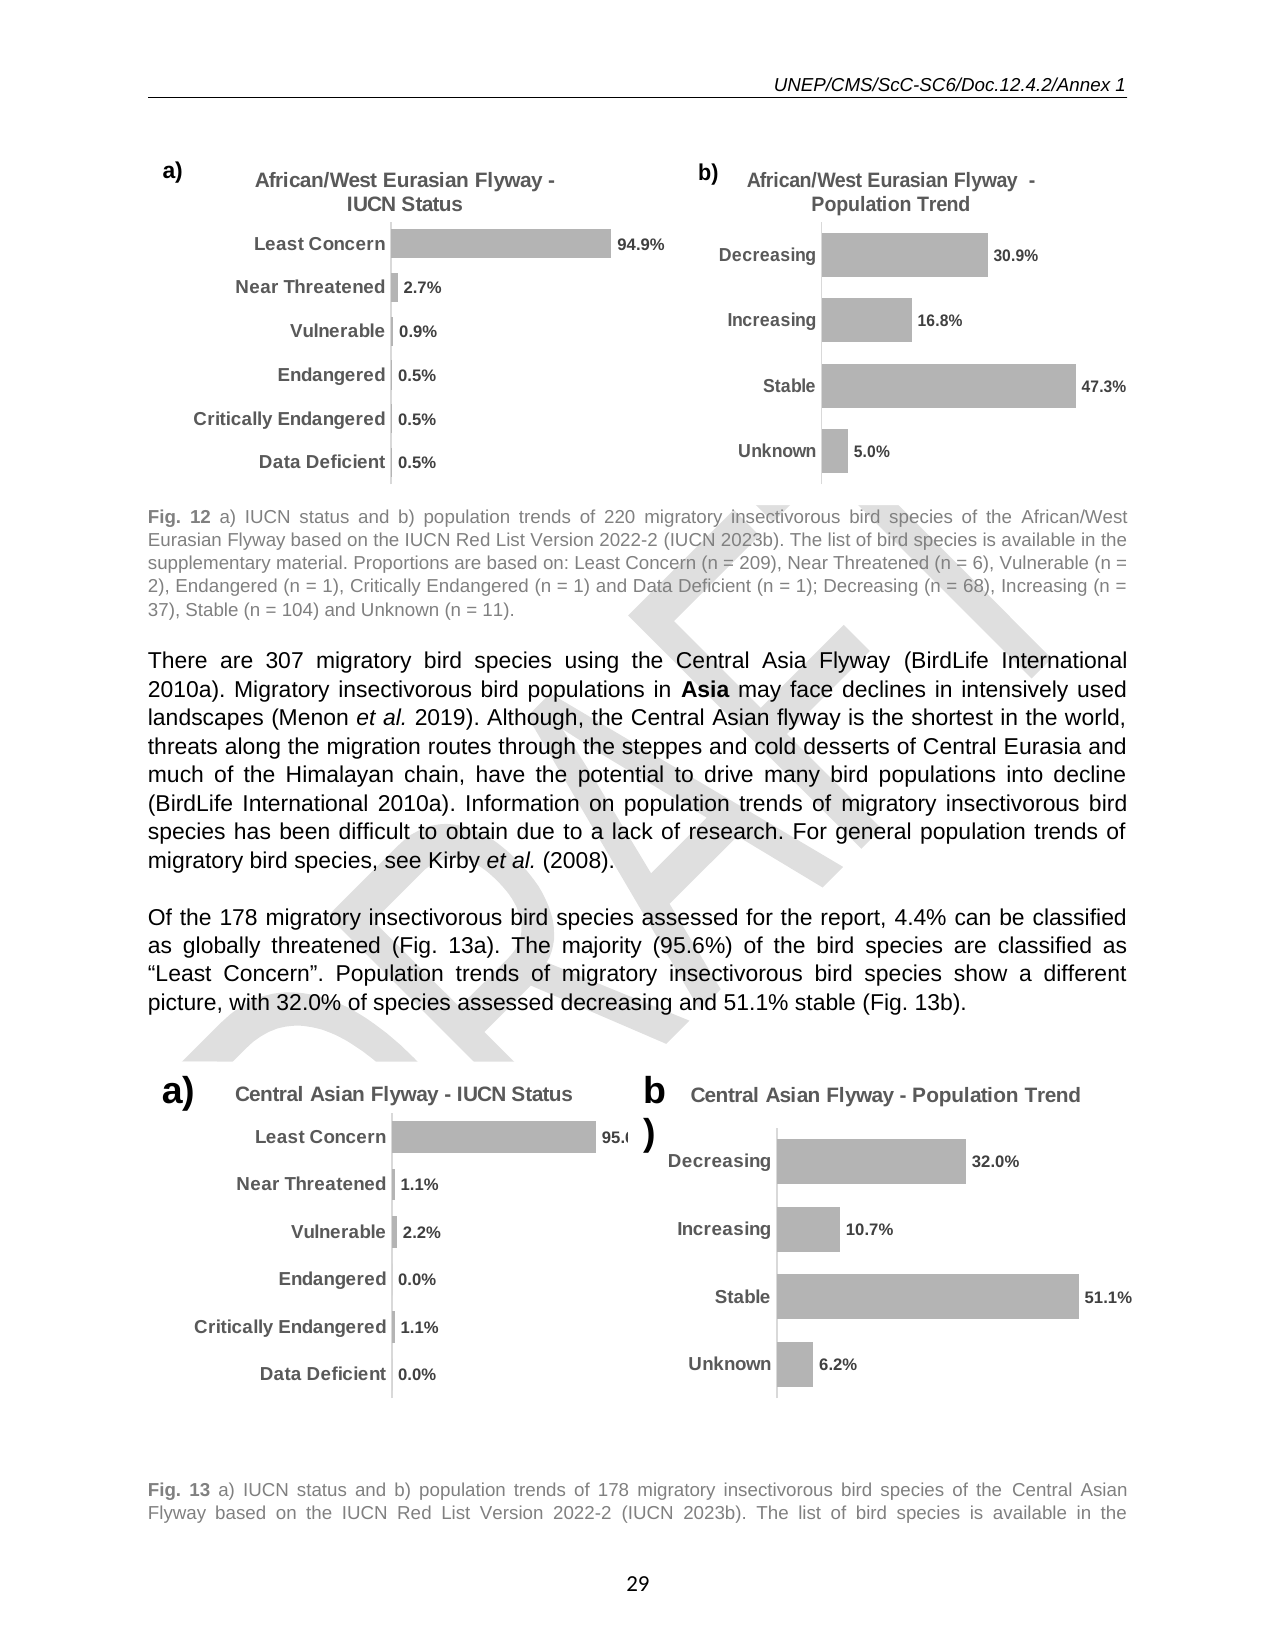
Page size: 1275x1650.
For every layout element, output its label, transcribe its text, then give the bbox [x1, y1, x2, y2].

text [148, 1478, 1127, 1523]
text Fig. 12 a) IUCN status and b) population trends of 220 migratory insectivorous bird species of the African/West Eurasian Flyway based on the IUCN Red List Version 2022-2 (IUCN 2023b). The list of bird species is available in the supplementary material. Proportions are based on: Least Concern (n = 209), Near Threatened (n = 6), Vulnerable (n = 2), Endangered (n = 1), Critically Endangered (n = 1) and Data Deficient (n = 1); Decreasing (n = 68), Increasing (n = 37), Stable (n = 104) and Unknown (n = 11). [148, 148, 1127, 620]
text There are 307 migratory bird species using the Central Asia Flyway (BirdLife International 2010a). Migratory insectivorous bird populations in Asia may face declines in intensively used landscapes (Menon et al. 2019). Although, the Central Asian flyway is the shortest in the world, threats along the migration routes through the steppes and cold desserts of Central Eurasia and much of the Himalayan chain, have the potential to drive many bird populations into decline (BirdLife International 2010a). Information on population trends of migratory insectivorous bird species has been difficult to obtain due to a lack of research. For general population trends of migratory bird species, see Kirby et al. (2008). [148, 647, 1127, 873]
text Of the 178 migratory insectivorous bird species assessed for the report, 4.4% can be classified as globally threatened (Fig. 13a). The majority (95.6%) of the bird species are classified as “Least Concern”. Population trends of migratory insectivorous bird species show a different picture, with 32.0% of species assessed decreasing and 51.1% stable (Fig. 13b). [148, 903, 1127, 1015]
